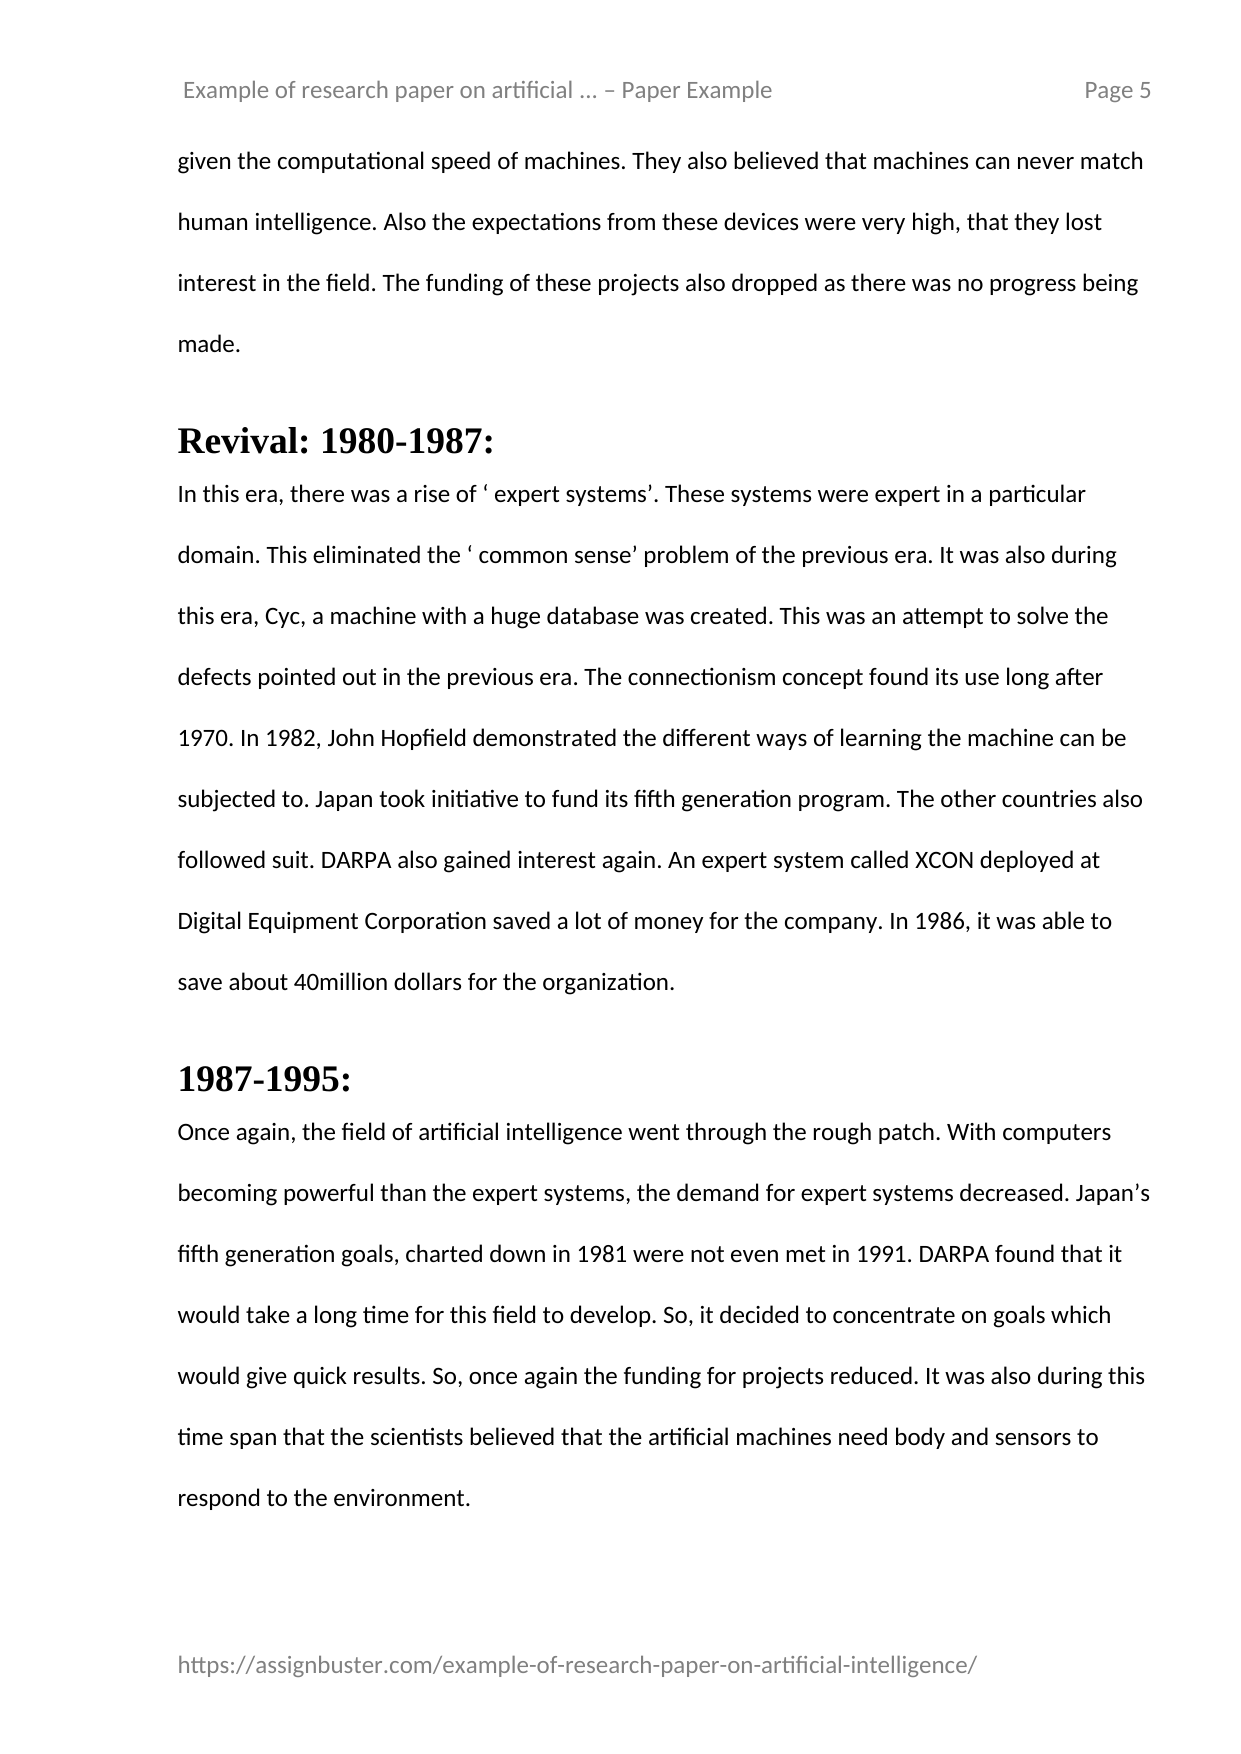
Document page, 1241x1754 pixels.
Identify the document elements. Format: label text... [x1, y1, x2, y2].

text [177, 145, 1152, 359]
text In this era, there was a rise of ‘ expert systems’. These systems were expert in a particular domain. This eliminated the ‘ common sense’ problem of the previous era. It was also during this era, Cyc, a machine with a huge database was created. This was an attempt to solve the defects pointed out in the previous era. The connectionism concept found its use long after 1970. In 1982, John Hopfield demonstrated the different ways of learning the machine can be subjected to. Japan took initiative to fund its fifth generation program. The other countries also followed suit. DARPA also gained interest again. An expert system called XCON deployed at Digital Equipment Corporation saved a lot of money for the company. In 1986, it was able to save about 40million dollars for the organization. [177, 478, 1152, 997]
subtitle Revival: 1980-1987: [177, 419, 1152, 462]
text Once again, the field of artificial intelligence went through the rough patch. With computers becoming powerful than the expert systems, the demand for expert systems decreased. Japan’s fifth generation goals, charted down in 1981 were not even met in 1991. DARPA found that it would take a long time for this field to develop. So, it decided to concentrate on goals which would give quick results. So, once again the funding for projects reduced. It was also during this time span that the scientists believed that the artificial machines need body and sensors to respond to the environment. [177, 1116, 1152, 1512]
subtitle 1987-1995: [177, 1057, 1152, 1100]
